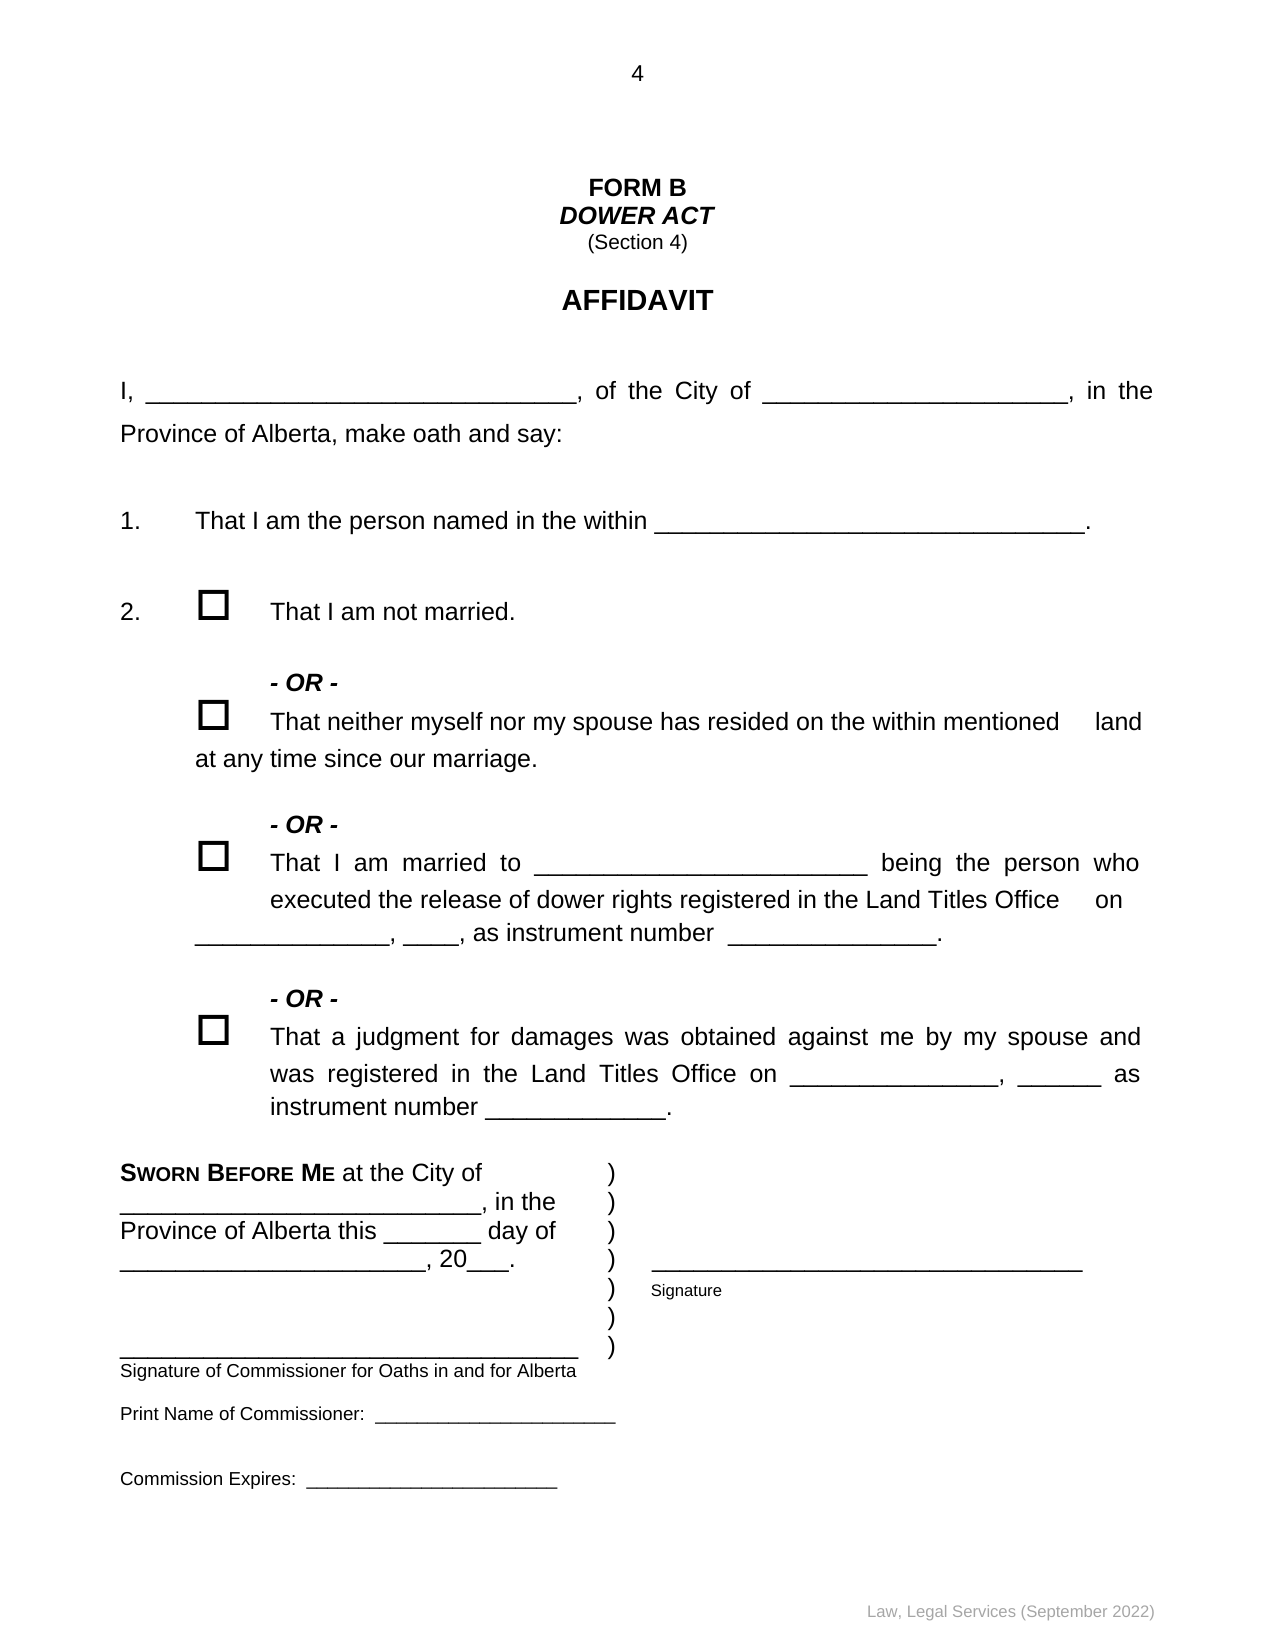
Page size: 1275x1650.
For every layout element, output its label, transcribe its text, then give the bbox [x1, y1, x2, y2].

text ______________________, 20___. ) _______________________________ [120, 1244, 1155, 1273]
text 2. That I am not married. [120, 592, 1155, 630]
text 1. That I am the person named in the within _______________________________. [120, 506, 1155, 534]
text Commission Expires: ________________________ [120, 1467, 1155, 1489]
text - OR - [195, 668, 1155, 697]
text (Section 4) [120, 230, 1155, 254]
text FORM B [120, 173, 1155, 201]
text DOWER ACT [120, 201, 1155, 230]
text ) [120, 1302, 1155, 1331]
text AFFIDAVIT [120, 283, 1155, 316]
text Signature of Commissioner for Oaths in and for Alberta [120, 1359, 1155, 1381]
text __________________________, in the ) [120, 1187, 1155, 1216]
text Sworn Before Me at the City of ) [120, 1158, 1155, 1187]
text That I am married to ________________________ being the person who executed the release of dower rights registered in the Land Titles Office on ______________, ____, as instrument number _______________. [195, 843, 1155, 947]
text ) Signature [120, 1273, 1155, 1302]
text - OR - [232, 810, 1155, 838]
text That a judgment for damages was obtained against me by my spouse and was registered in the Land Titles Office on _______________, ______ as instrument number _____________. [195, 1017, 1155, 1121]
text Province of Alberta this _______ day of ) [120, 1216, 1155, 1244]
text Print Name of Commissioner: _______________________ [120, 1403, 1155, 1424]
text - OR - [195, 984, 1155, 1013]
text That neither myself nor my spouse has resided on the within mentioned land at any time since our marriage. [195, 701, 1155, 772]
text I, _______________________________, of the City of ______________________, in the , make oath and say: [120, 376, 1155, 448]
text _________________________________ ) [120, 1331, 1155, 1359]
